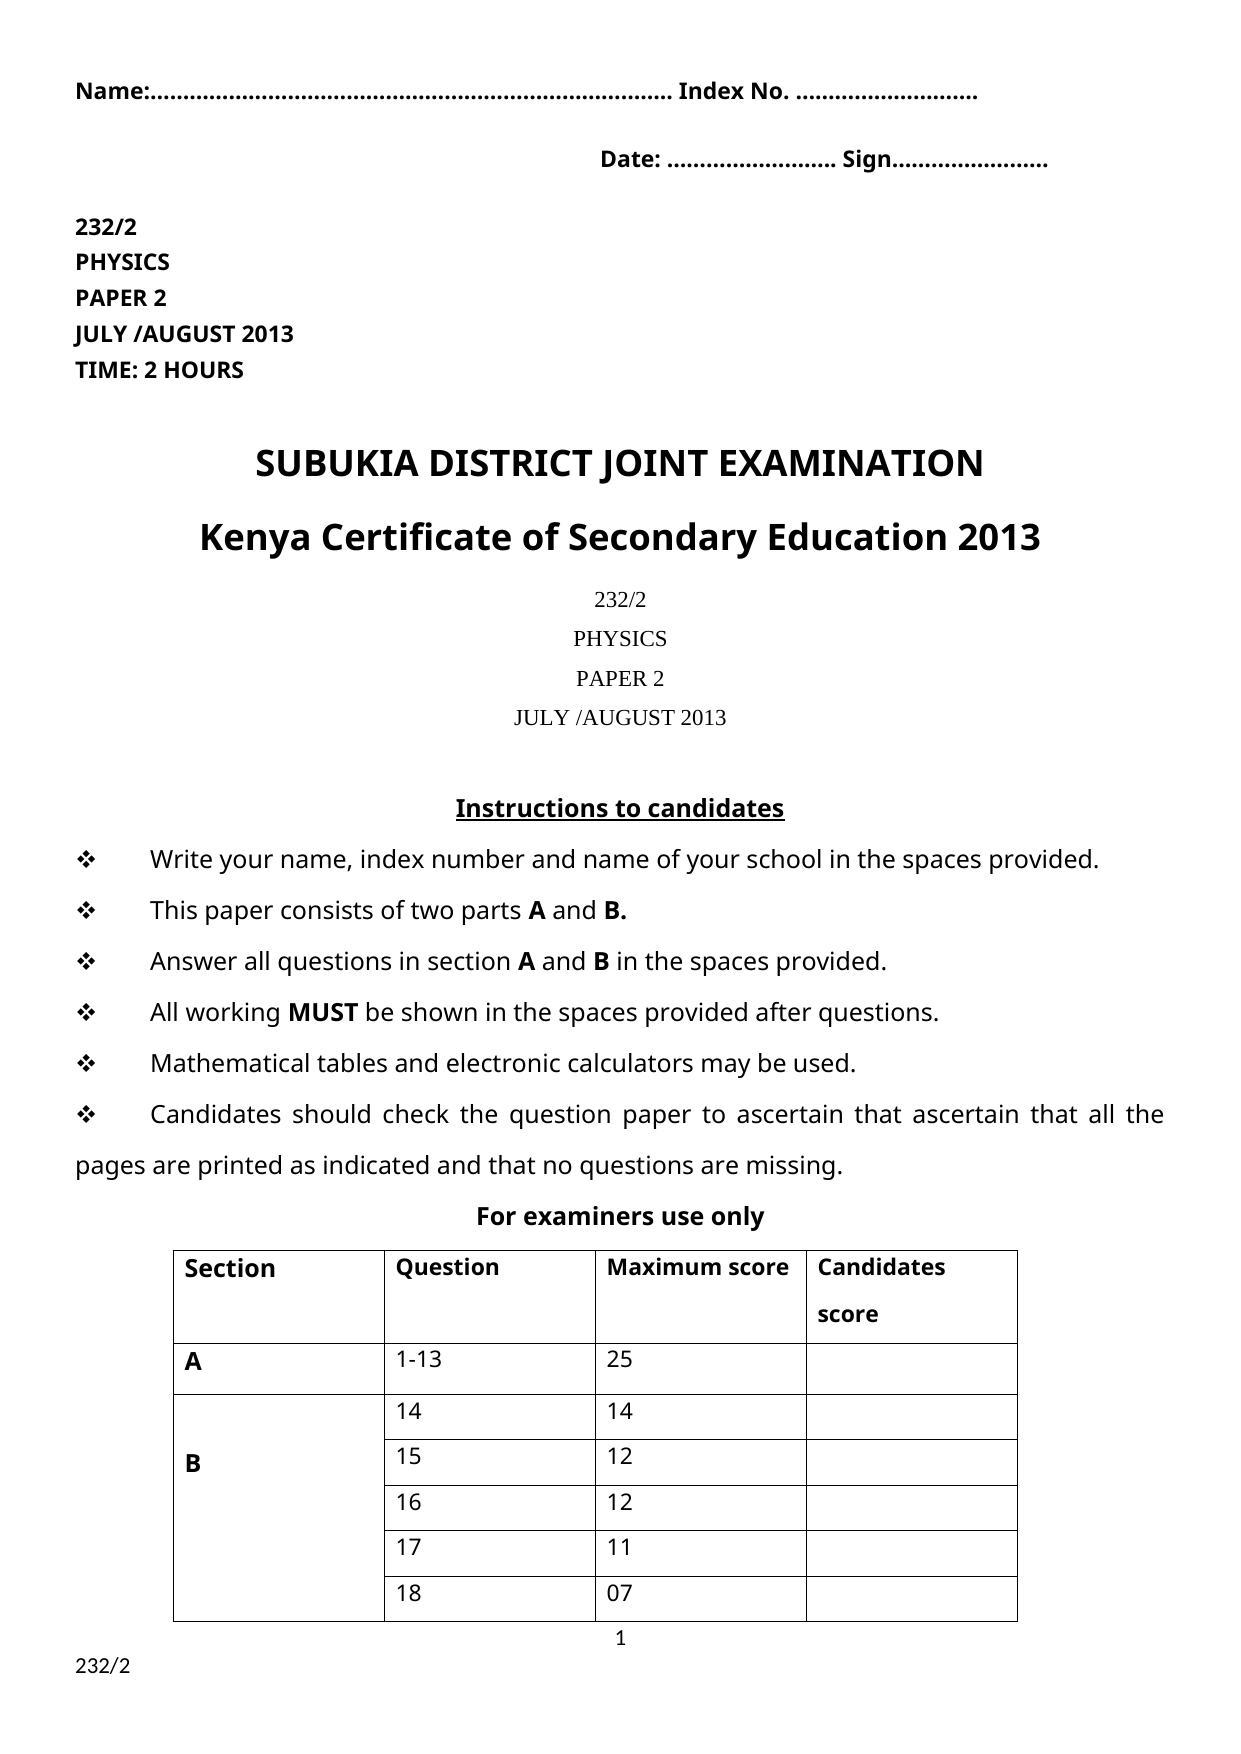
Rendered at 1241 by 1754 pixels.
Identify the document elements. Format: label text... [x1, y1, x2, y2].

text PHYSICS [75, 625, 1165, 652]
table_cell 12 [596, 1440, 806, 1485]
table_cell 14 [385, 1395, 595, 1439]
table_header Maximum score [596, 1251, 806, 1342]
table_cell 14 [596, 1395, 806, 1439]
text SUBUKIA DISTRICT JOINT EXAMINATION [75, 437, 1165, 487]
table_cell A [174, 1344, 384, 1394]
table_cell 11 [596, 1531, 806, 1576]
text PAPER 2 [75, 665, 1165, 691]
text For examiners use only [75, 1199, 1165, 1233]
table_cell 07 [596, 1577, 806, 1621]
table_cell 17 [385, 1531, 595, 1576]
text TIME: 2 HOURS [75, 354, 1165, 385]
table_cell 18 [385, 1577, 595, 1621]
list This paper consists of two parts A and B. [75, 893, 1165, 927]
table_cell [807, 1577, 1017, 1621]
text PHYSICS [75, 246, 1165, 278]
table_header Section [174, 1251, 384, 1342]
table_cell B [174, 1395, 384, 1621]
list Mathematical tables and electronic calculators may be used. [75, 1046, 1165, 1080]
table_cell [807, 1486, 1017, 1530]
table_cell [807, 1395, 1017, 1439]
table_cell [807, 1344, 1017, 1394]
table_cell 25 [596, 1344, 806, 1394]
table_cell 1-13 [385, 1344, 595, 1394]
text Kenya Certificate of Secondary Education 2013 [75, 511, 1165, 561]
text Date: …………………….. Sign…………………… [75, 143, 1165, 174]
text 232/2 [75, 586, 1165, 612]
table_cell [807, 1440, 1017, 1485]
table_header Question [385, 1251, 595, 1342]
list Answer all questions in section A and B in the spaces provided. [75, 944, 1165, 978]
list Write your name, index number and name of your school in the spaces provided. [75, 842, 1165, 876]
table_cell 12 [596, 1486, 806, 1530]
table_cell 16 [385, 1486, 595, 1530]
table_cell 15 [385, 1440, 595, 1485]
table_header Candidates score [807, 1251, 1017, 1342]
list All working MUST be shown in the spaces provided after questions. [75, 995, 1165, 1029]
text 232/2 [75, 210, 1165, 242]
text JULY /AUGUST 2013 [75, 318, 1165, 349]
table_cell [807, 1531, 1017, 1576]
text Name:…………………………………………………………………….. Index No. ………………………. [75, 75, 1165, 106]
text Instructions to candidates [75, 791, 1165, 825]
list Candidates should check the question paper to ascertain that ascertain that all the pages are printed as indicated and that no questions are missing. [75, 1097, 1165, 1182]
text JULY /AUGUST 2013 [75, 704, 1165, 731]
text PAPER 2 [75, 282, 1165, 313]
